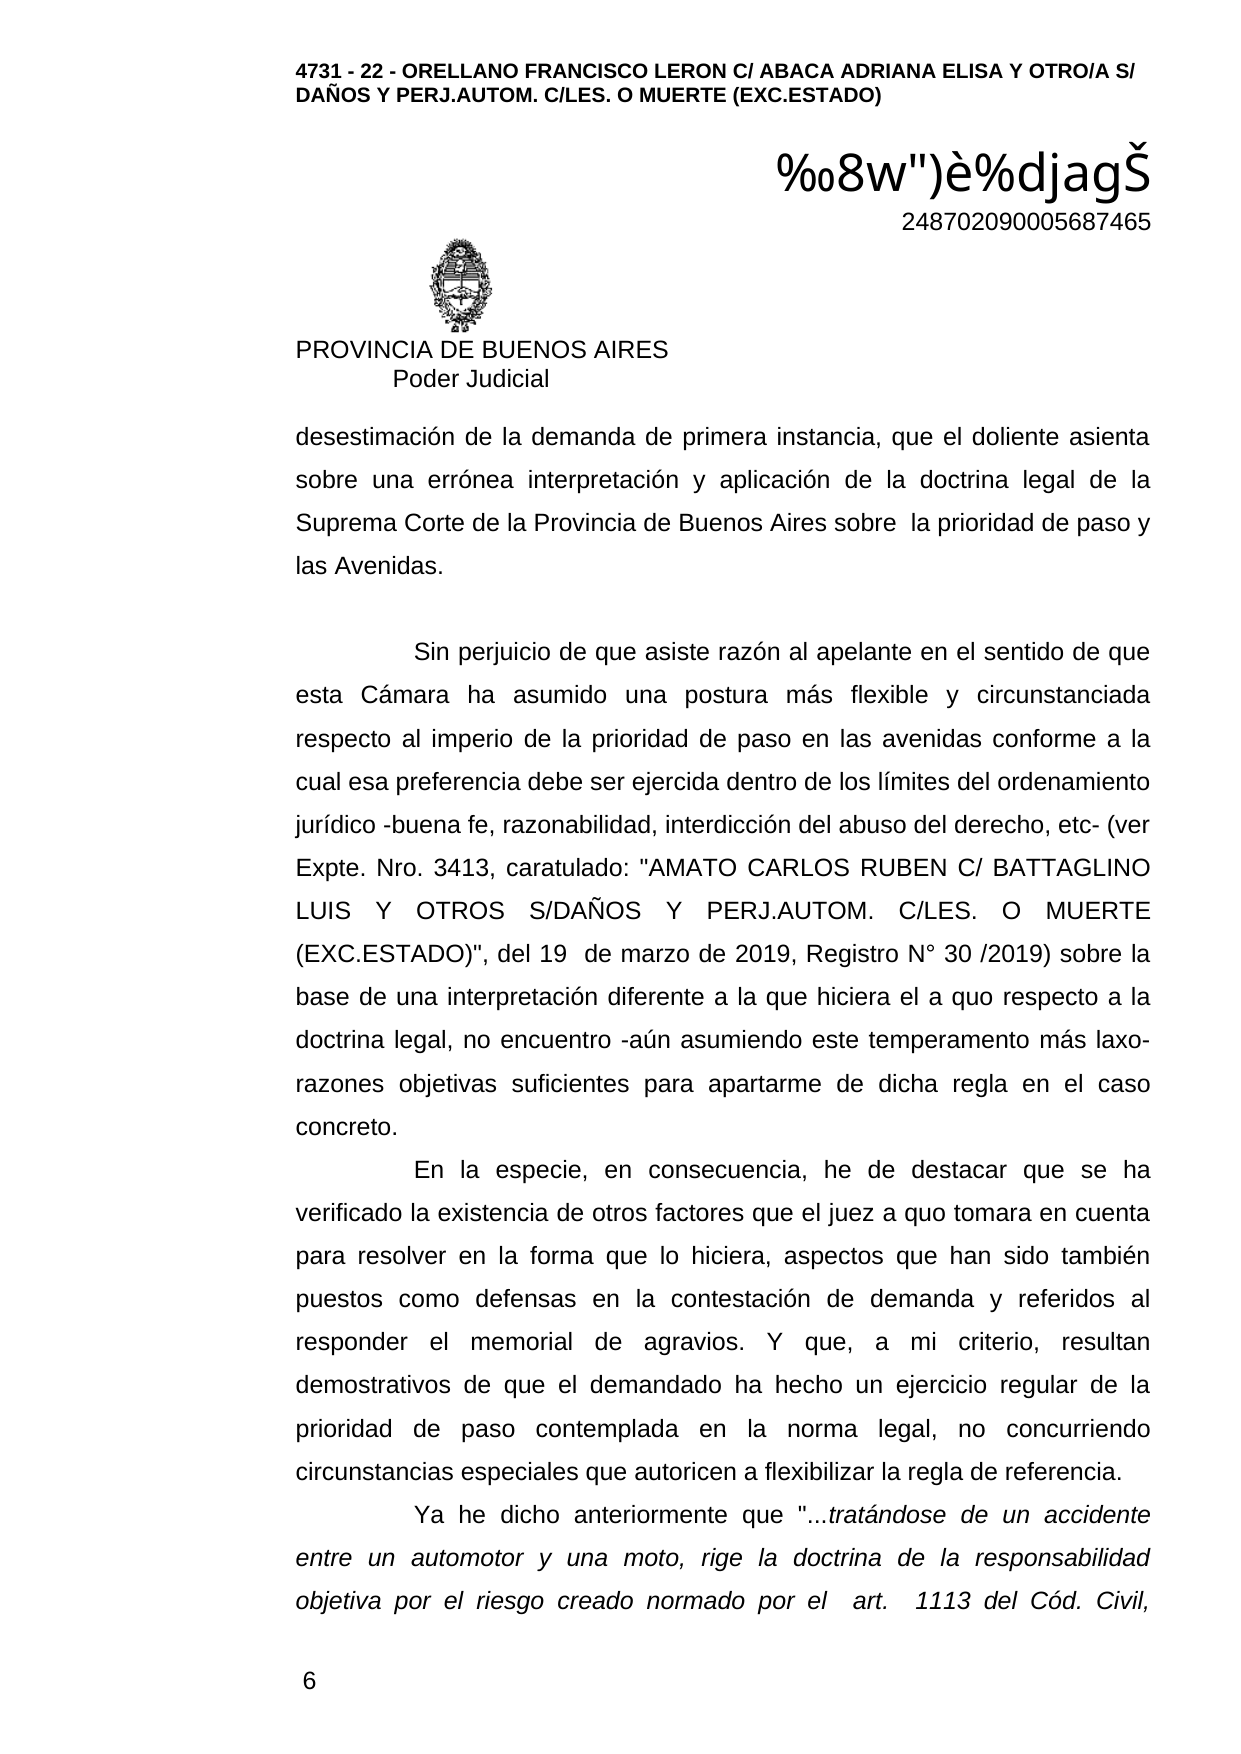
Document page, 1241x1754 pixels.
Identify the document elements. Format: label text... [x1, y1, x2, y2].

text En la especie, en consecuencia, he de destacar que se ha verificado la existencia de otros factores que el juez a quo tomara en cuenta para resolver en la forma que lo hiciera, aspectos que han sido también puestos como defensas en la contestación de demanda y referidos al responder el memorial de agravios. Y que, a mi criterio, resultan demostrativos de que el demandado ha hecho un ejercicio regular de la prioridad de paso contemplada en la norma legal, no concurriendo circunstancias especiales que autoricen a flexibilizar la regla de referencia. [295, 1155, 1152, 1485]
text Sin perjuicio de que asiste razón al apelante en el sentido de que esta Cámara ha asumido una postura más flexible y circunstanciada respecto al imperio de la prioridad de paso en las avenidas conforme a la cual esa preferencia debe ser ejercida dentro de los límites del ordenamiento jurídico -buena fe, razonabilidad, interdicción del abuso del derecho, etc- (ver Expte. Nro. 3413, caratulado: "AMATO CARLOS RUBEN C/ BATTAGLINO LUIS Y OTROS S/DAÑOS Y PERJ.AUTOM. C/LES. O MUERTE (EXC.ESTADO)", del 19 de marzo de 2019, Registro N° 30 /2019) sobre la base de una interpretación diferente a la que hiciera el a quo respecto a la doctrina legal, no encuentro -aún asumiendo este temperamento más laxo- razones objetivas suficientes para apartarme de dicha regla en el caso concreto. [295, 637, 1152, 1140]
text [295, 1500, 1152, 1615]
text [295, 422, 1152, 580]
